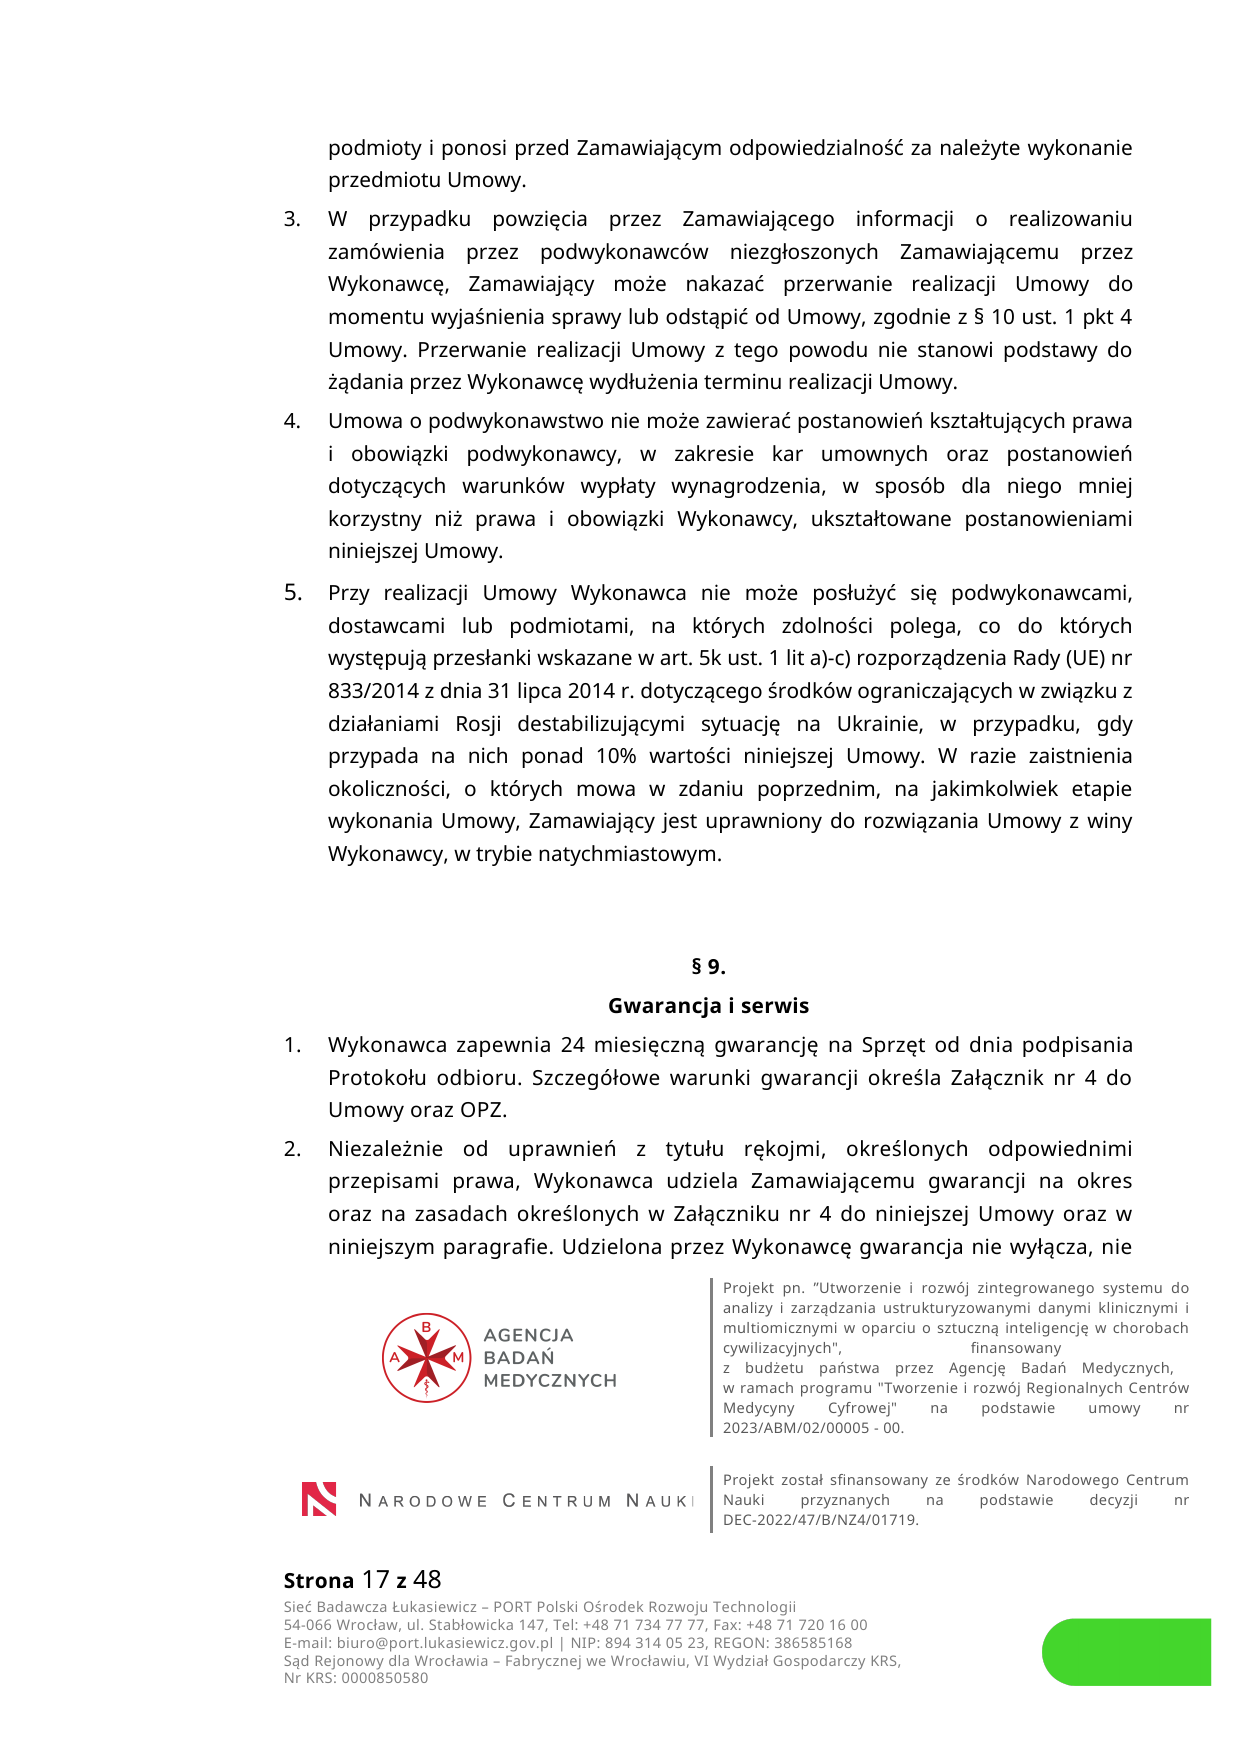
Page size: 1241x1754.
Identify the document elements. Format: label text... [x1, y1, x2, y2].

list Umowa o podwykonawstwo nie może zawierać postanowień kształtujących prawa i obowiązki podwykonawcy, w zakresie kar umownych oraz postanowień dotyczących warunków wypłaty wynagrodzenia, w sposób dla niego mniej korzystny niż prawa i obowiązki Wykonawcy, ukształtowane postanowieniami niniejszej Umowy. [283, 406, 1134, 565]
list Wykonawca zapewnia 24 miesięczną gwarancję na Sprzęt od dnia podpisania Protokołu odbioru. Szczegółowe warunki gwarancji określa Załącznik nr 4 do Umowy oraz OPZ. [283, 1030, 1134, 1124]
picture [1038, 1614, 1241, 1754]
picture [369, 1287, 626, 1428]
picture [302, 1482, 694, 1516]
text Gwarancja i serwis [283, 991, 1134, 1019]
list W przypadku powzięcia przez Zamawiającego informacji o realizowaniu zamówienia przez podwykonawców niezgłoszonych Zamawiającemu przez Wykonawcę, Zamawiający może nakazać przerwanie realizacji Umowy do momentu wyjaśnienia sprawy lub odstąpić od Umowy, zgodnie z § 10 ust. 1 pkt 4 Umowy. Przerwanie realizacji Umowy z tego powodu nie stanowi podstawy do żądania przez Wykonawcę wydłużenia terminu realizacji Umowy. [283, 204, 1134, 396]
text § 9. [283, 952, 1134, 981]
list Przy realizacji Umowy Wykonawca nie może posłużyć się podwykonawcami, dostawcami lub podmiotami, na których zdolności polega, co do których występują przesłanki wskazane w art. 5k ust. 1 lit a)-c) rozporządzenia Rady (UE) nr 833/2014 z dnia 31 lipca 2014 r. dotyczącego środków ograniczających w związku z działaniami Rosji destabilizującymi sytuację na Ukrainie, w przypadku, gdy przypada na nich ponad 10% wartości niniejszej Umowy. W razie zaistnienia okoliczności, o których mowa w zdaniu poprzednim, na jakimkolwiek etapie wykonania Umowy, Zamawiający jest uprawniony do rozwiązania Umowy z winy Wykonawcy, w trybie natychmiastowym. [283, 576, 1134, 868]
